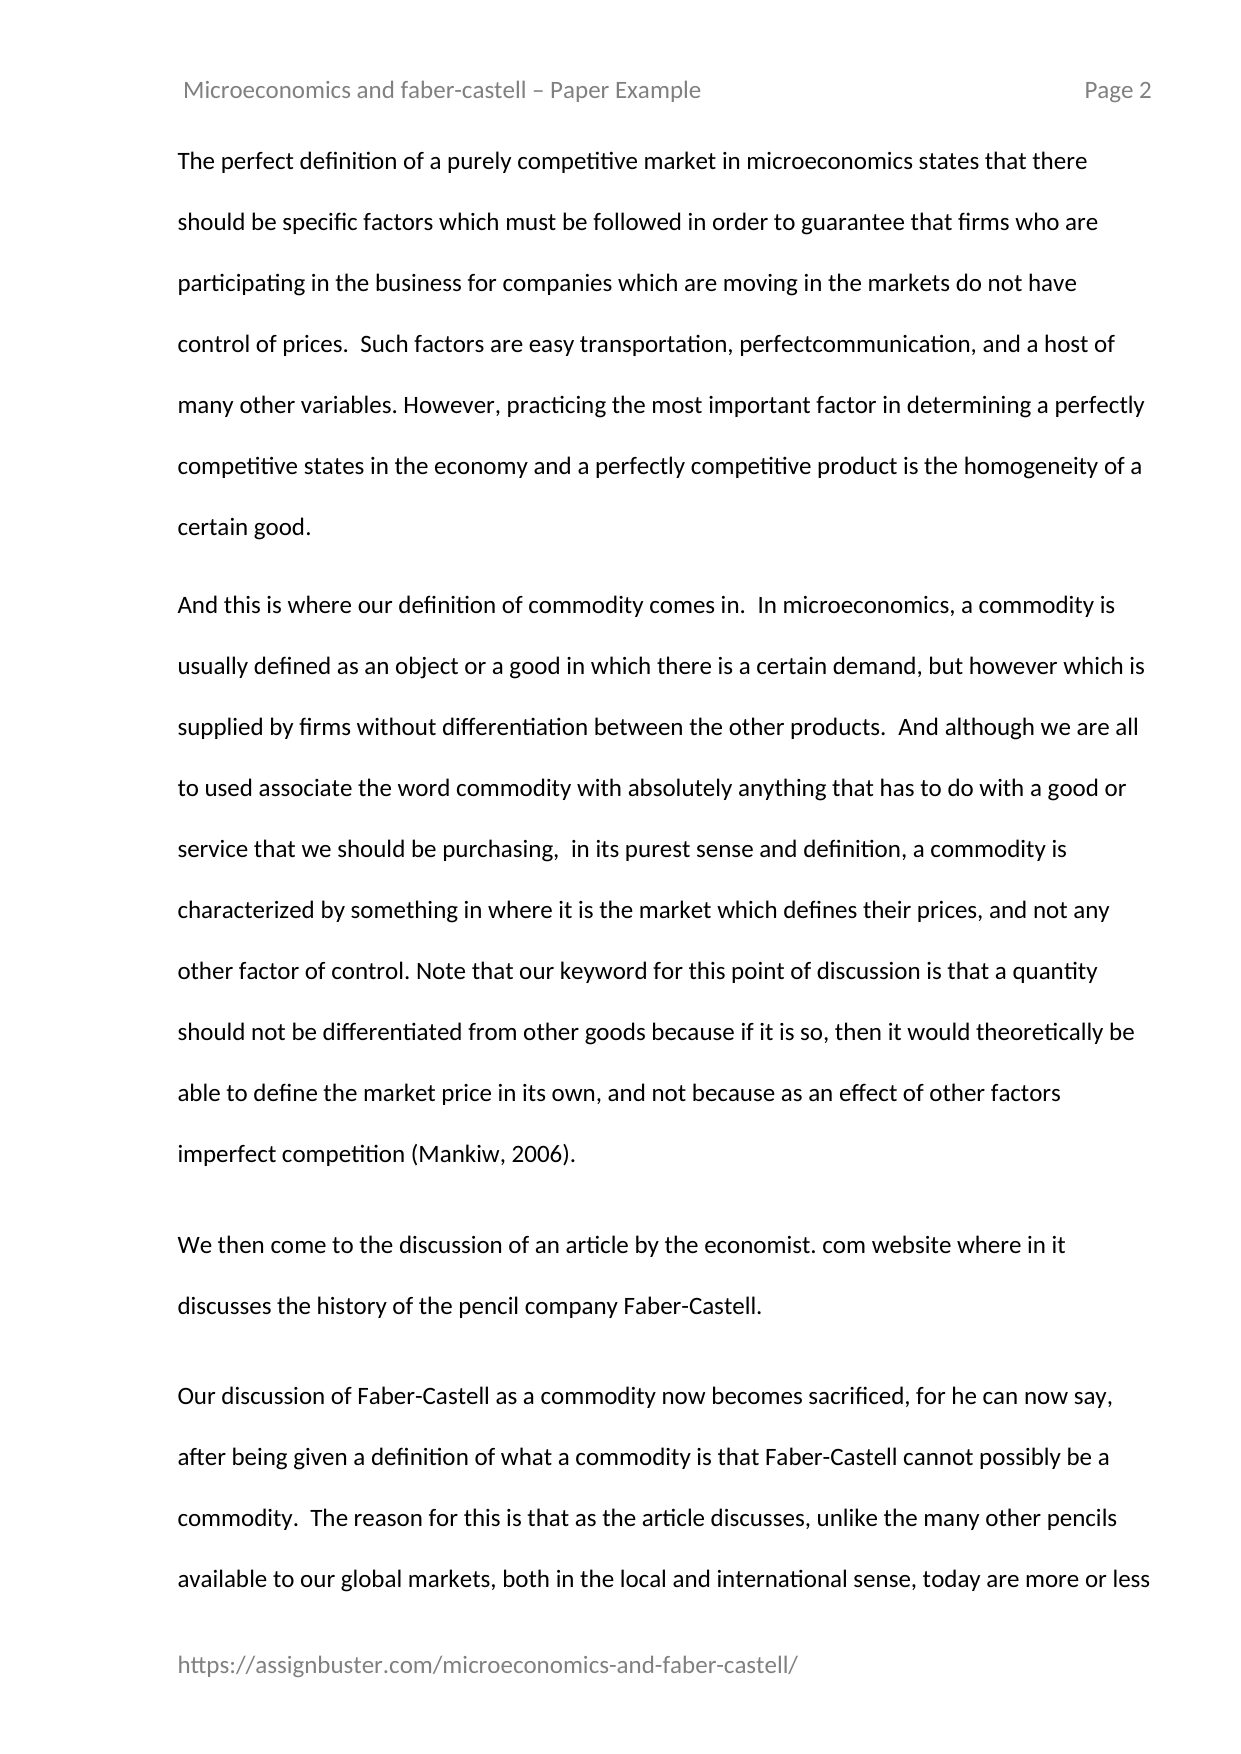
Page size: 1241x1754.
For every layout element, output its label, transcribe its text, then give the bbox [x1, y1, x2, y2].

text We then come to the discussion of an article by the economist. com website where in it discusses the history of the pencil company Faber-Castell. [177, 1229, 1152, 1320]
text And this is where our definition of commodity comes in. In microeconomics, a commodity is usually defined as an object or a good in which there is a certain demand, but however which is supplied by firms without differentiation between the other products. And although we are all to used associate the word commodity with absolutely anything that has to do with a good or service that we should be purchasing, in its purest sense and definition, a commodity is characterized by something in where it is the market which defines their prices, and not any other factor of control. Note that our keyword for this point of discussion is that a quantity should not be differentiated from other goods because if it is so, then it would theoretically be able to define the market price in its own, and not because as an effect of other factors imperfect competition (Mankiw, 2006). [177, 589, 1152, 1169]
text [177, 1380, 1152, 1594]
text The perfect definition of a purely competitive market in microeconomics states that there should be specific factors which must be followed in order to guarantee that firms who are participating in the business for companies which are moving in the markets do not have control of prices. Such factors are easy transportation, perfectcommunication, and a host of many other variables. However, practicing the most important factor in determining a perfectly competitive states in the economy and a perfectly competitive product is the homogeneity of a certain good. [177, 145, 1152, 542]
